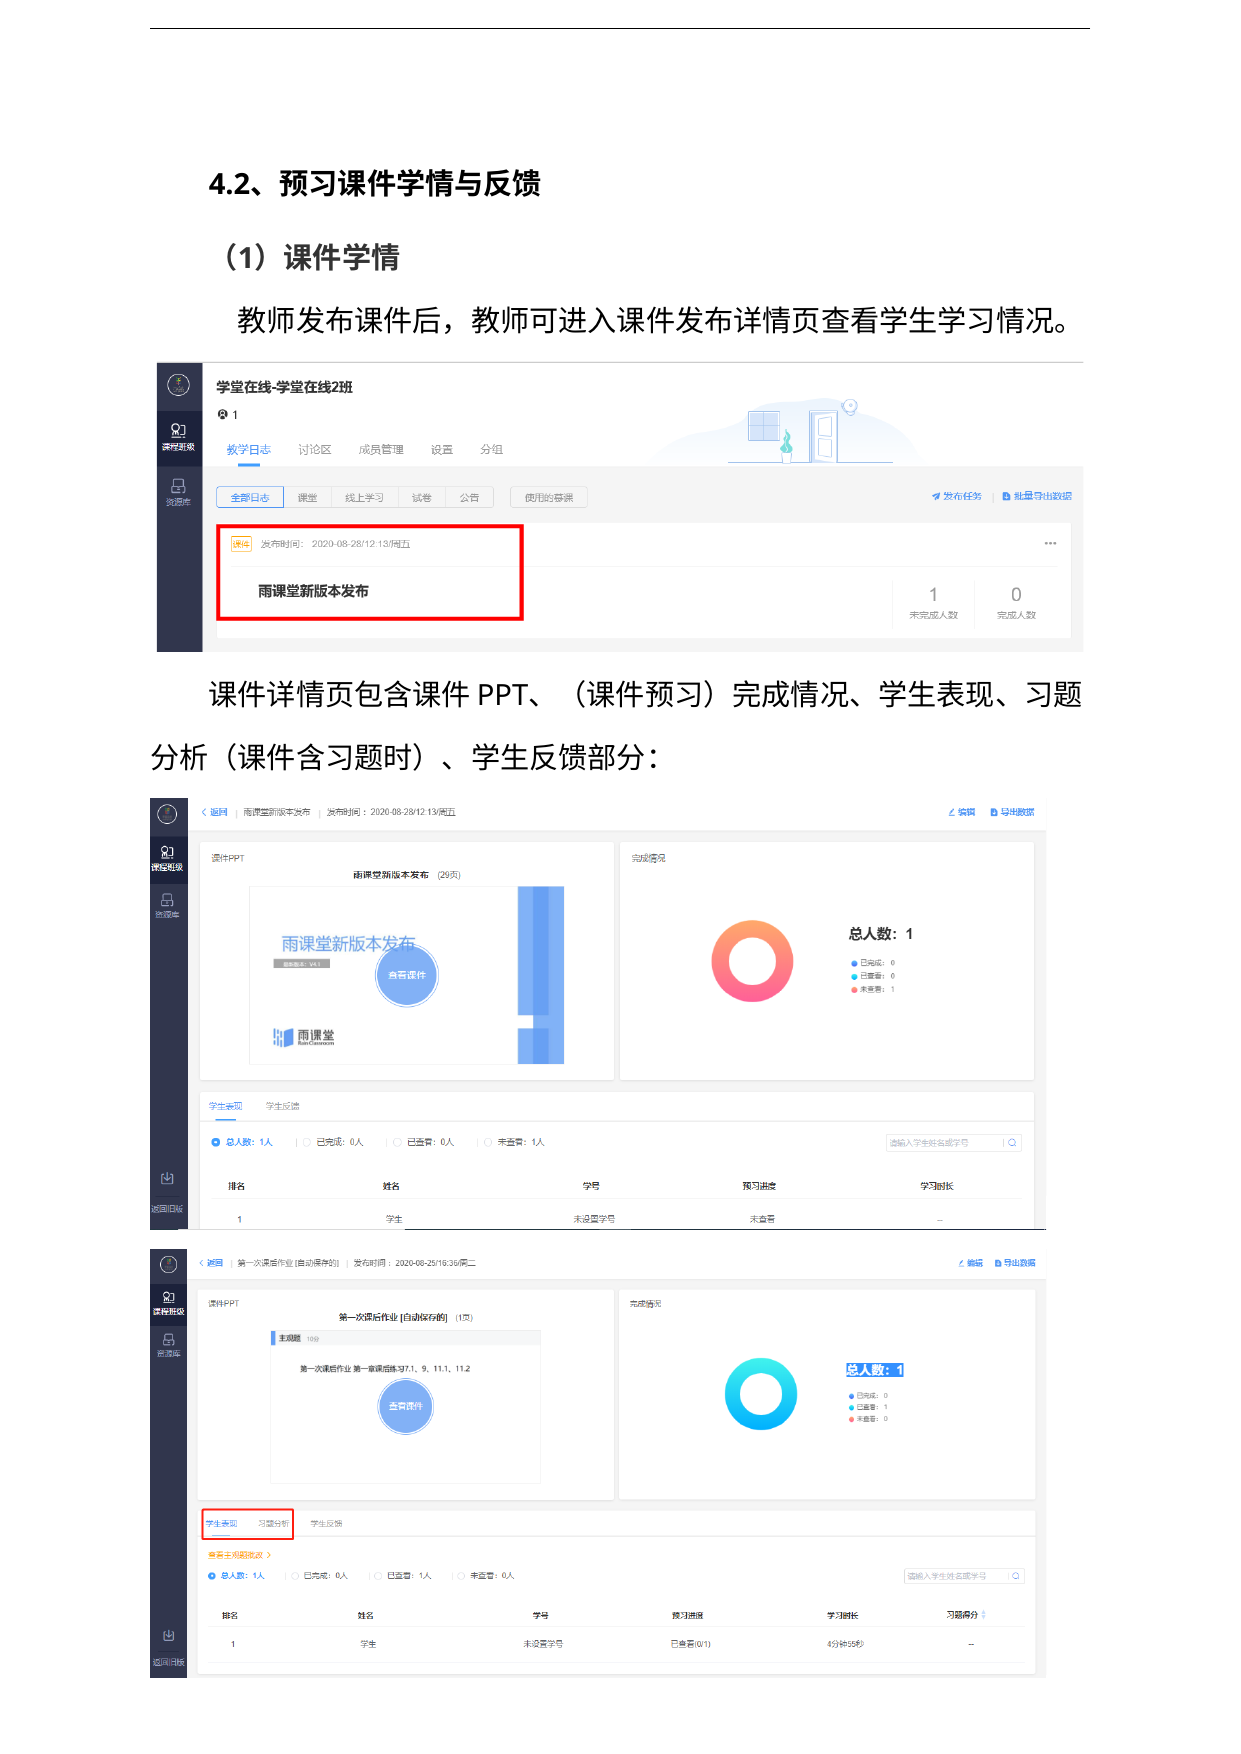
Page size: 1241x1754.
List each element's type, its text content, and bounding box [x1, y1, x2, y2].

subtitle 4.2、预习课件学情与反馈 [150, 160, 1090, 203]
text 课件详情页包含课件PPT、（课件预习）完成情况、学生表现、习题分析（课件含习题时）、学生反馈部分： [150, 671, 1090, 777]
subtitle （1）课件学情 [150, 234, 1090, 277]
text 教师发布课件后，教师可进入课件发布详情页查看学生学习情况。 [150, 298, 1090, 340]
picture [150, 798, 1047, 1230]
picture [150, 1249, 1047, 1678]
picture [156, 361, 1084, 652]
